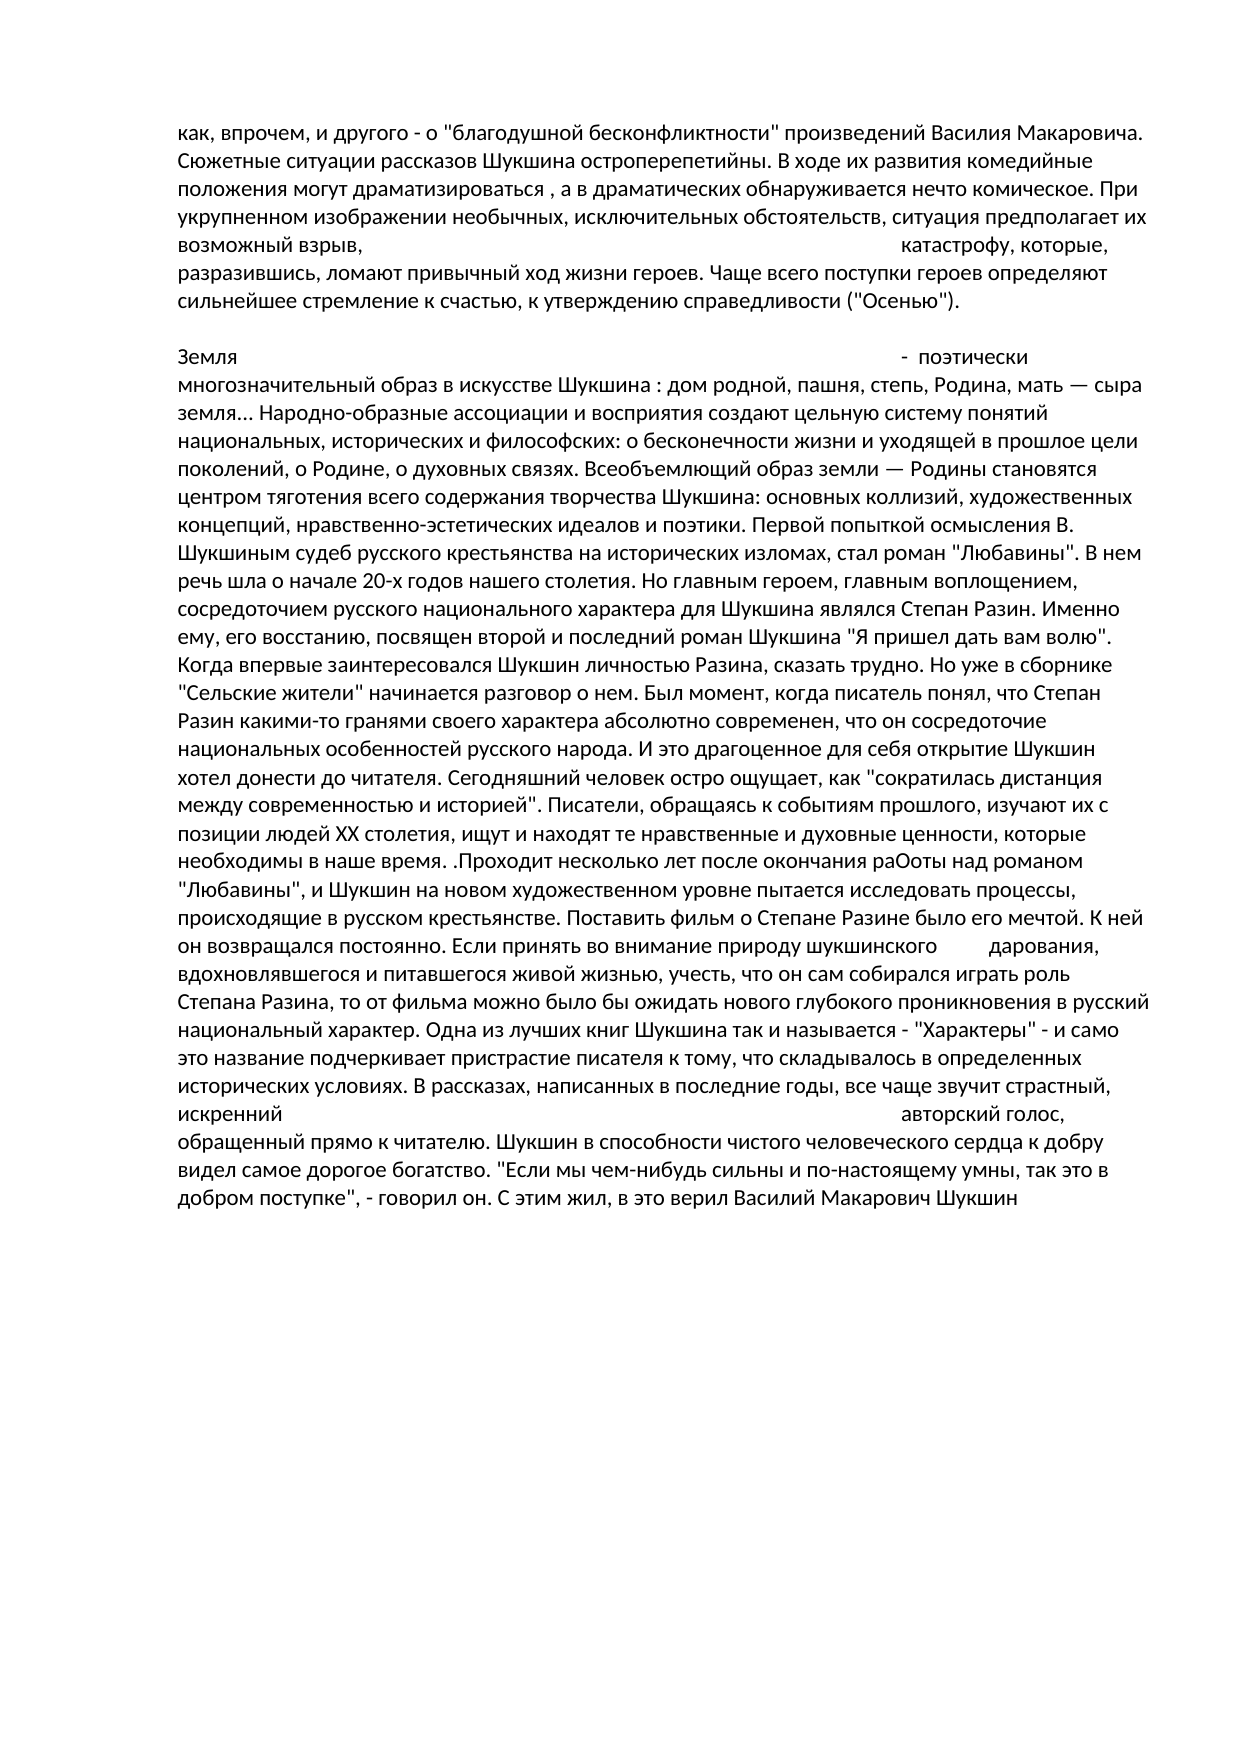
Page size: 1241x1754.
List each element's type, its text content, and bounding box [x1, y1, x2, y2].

text Земля - поэтически многозначительный образ в искусстве Шукшина : дом родной, пашня, степь, Родина, мать — сыра земля... Народно-образные ассоциации и восприятия создают цельную систему понятий национальных, исторических и философских: о бесконечности жизни и уходящей в прошлое цели поколений, о Родине, о духовных связях. Всеобъемлющий образ земли — Родины становятся центром тяготения всего содержания творчества Шукшина: основных коллизий, художественных концепций, нравственно-эстетических идеалов и поэтики. Первой попыткой осмысления В. Шукшиным судеб русского крестьянства на исторических изломах, стал роман "Любавины". В нем речь шла о начале 20-х годов нашего столетия. Но главным героем, главным воплощением, сосредоточием русского национального характера для Шукшина являлся Степан Разин. Именно ему, его восстанию, посвящен второй и последний роман Шукшина "Я пришел дать вам волю". Когда впервые заинтересовался Шукшин личностью Разина, сказать трудно. Но уже в сборнике "Сельские жители" начинается разговор о нем. Был момент, когда писатель понял, что Степан Разин какими-то гранями своего характера абсолютно современен, что он сосредоточие национальных особенностей русского народа. И это драгоценное для себя открытие Шукшин хотел донести до читателя. Сегодняшний человек остро ощущает, как "сократилась дистанция между современностью и историей". Писатели, обращаясь к событиям прошлого, изучают их с позиции людей XX столетия, ищут и находят те нравственные и духовные ценности, которые необходимы в наше время. .Проходит несколько лет после окончания раОоты над романом "Любавины", и Шукшин на новом художественном уровне пытается исследовать процессы, происходящие в русском крестьянстве. Поставить фильм о Степане Разине было его мечтой. К ней он возвращался постоянно. Если принять во внимание природу шукшинского дарования, вдохновлявшегося и питавшегося живой жизнью, учесть, что он сам собирался играть роль Степана Разина, то от фильма можно было бы ожидать нового глубокого проникновения в русский национальный характер. Одна из лучших книг Шукшина так и называется - "Характеры" - и само это название подчеркивает пристрастие писателя к тому, что складывалось в определенных исторических условиях. В рассказах, написанных в последние годы, все чаще звучит страстный, искренний авторский голос, обращенный прямо к читателю. Шукшин в способности чистого человеческого сердца к добру видел самое дорогое богатство. "Если мы чем-нибудь сильны и по-настоящему умны, так это в добром поступке", - говорил он. С этим жил, в это верил Василий Макарович Шукшин [177, 342, 1152, 1211]
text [177, 118, 1152, 314]
